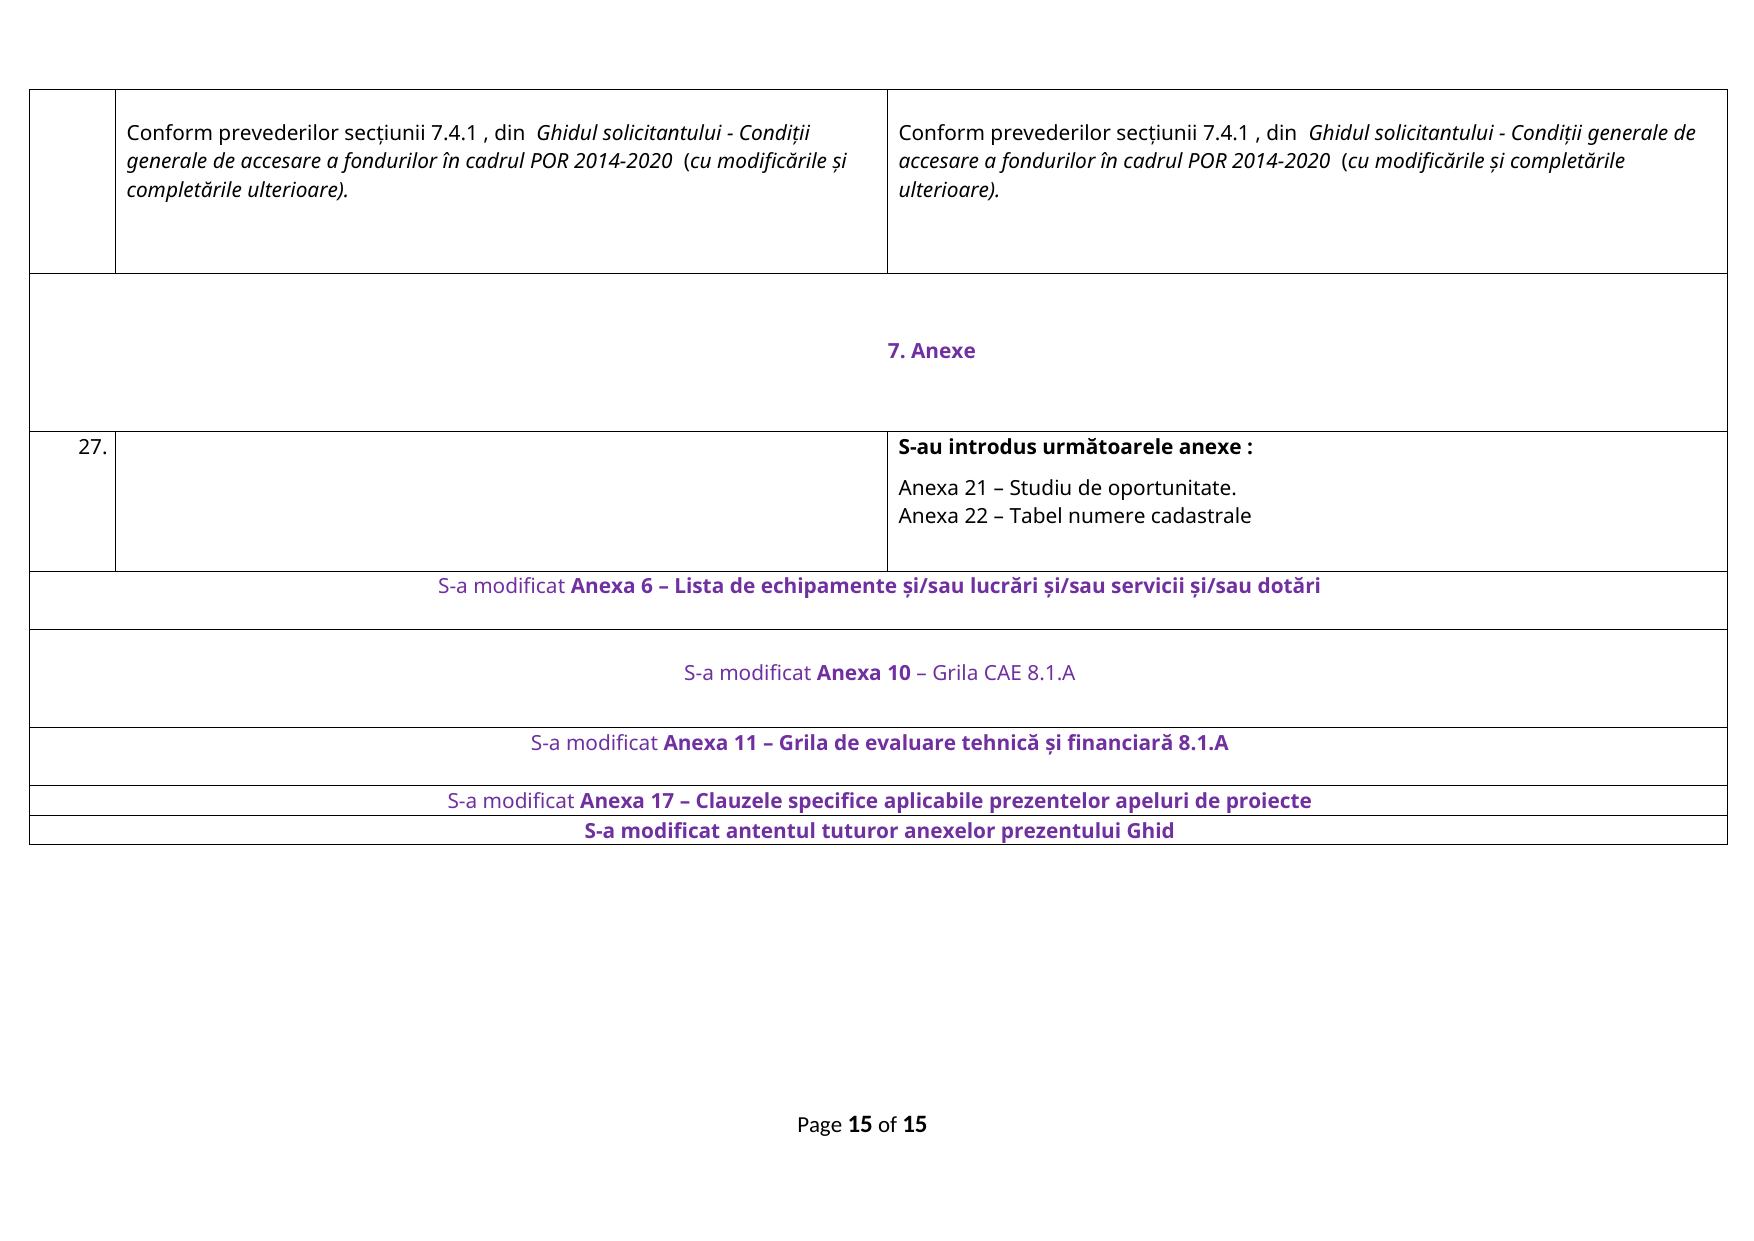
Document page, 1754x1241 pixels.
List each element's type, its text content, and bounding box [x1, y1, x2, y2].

table_cell S-a modificat antentul tuturor anexelor prezentului Ghid [30, 816, 1727, 844]
table_cell S-au introdus următoarele anexe : Anexa 21 – Studiu de oportunitate. Anexa 22 – Tabel numere cadastrale [888, 432, 1727, 571]
table_cell S-a modificat Anexa 10 – Grila CAE 8.1.A [30, 630, 1727, 727]
table_cell S-a modificat Anexa 11 – Grila de evaluare tehnică și financiară 8.1.A [30, 728, 1727, 785]
table_cell S-a modificat Anexa 17 – Clauzele specifice aplicabile prezentelor apeluri de proiecte [30, 786, 1727, 815]
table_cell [116, 90, 887, 273]
table_cell [30, 432, 115, 571]
table_cell 7. Anexe [30, 274, 1727, 431]
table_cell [888, 90, 1727, 273]
table_cell S-a modificat Anexa 6 – Lista de echipamente și/sau lucrări și/sau servicii și/sau dotări [30, 572, 1727, 628]
table_cell [116, 432, 887, 571]
table_cell [30, 90, 115, 273]
